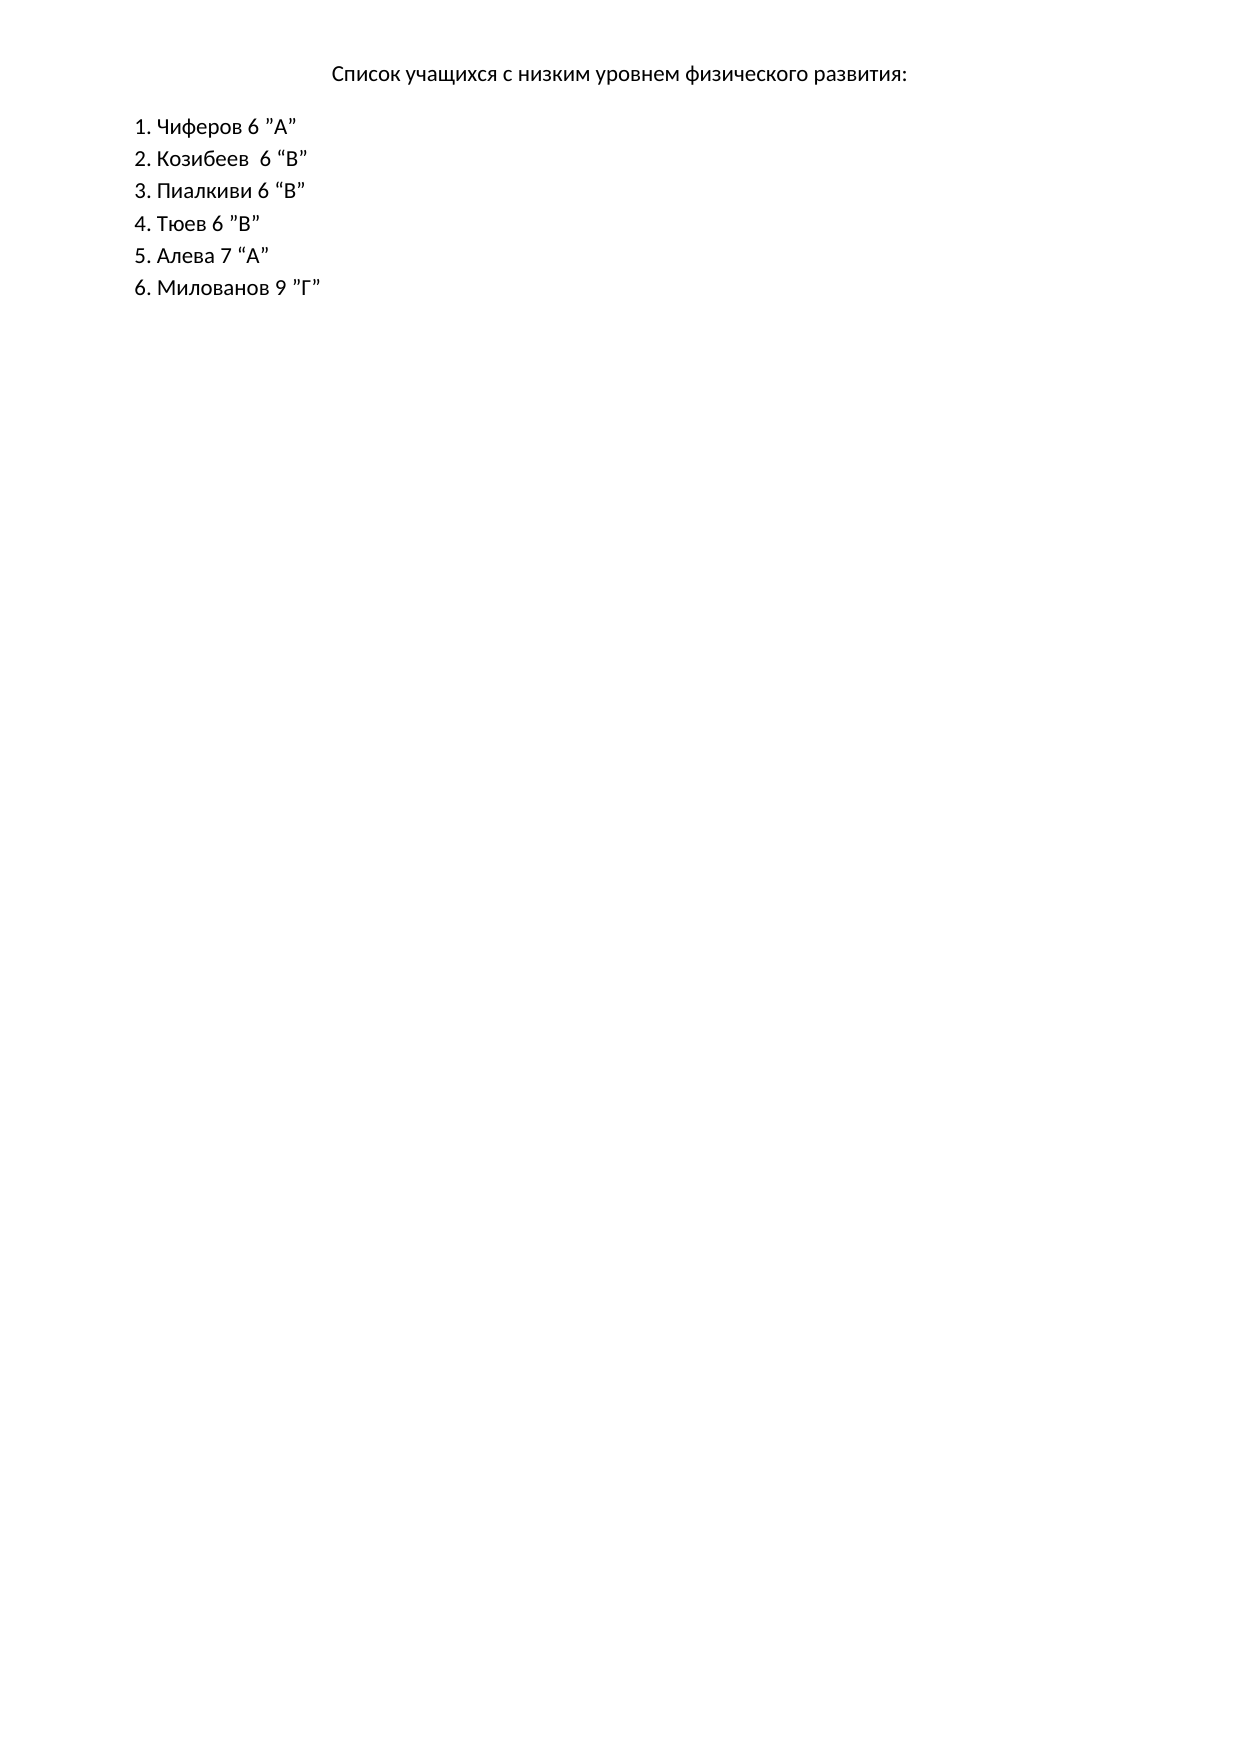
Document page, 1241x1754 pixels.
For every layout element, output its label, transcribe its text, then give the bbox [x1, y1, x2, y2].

list 1. Чиферов 6 ”А” [134, 112, 1181, 140]
list 2. Козибеев 6 “В” [134, 144, 1181, 172]
list 5. Алева 7 “А” [134, 241, 1181, 269]
text Список учащихся с низким уровнем физического развития: [59, 59, 1181, 87]
list 6. Милованов 9 ”Г” [134, 273, 1181, 301]
list 3. Пиалкиви 6 “В” [134, 176, 1181, 204]
list 4. Тюев 6 ”В” [134, 209, 1181, 237]
